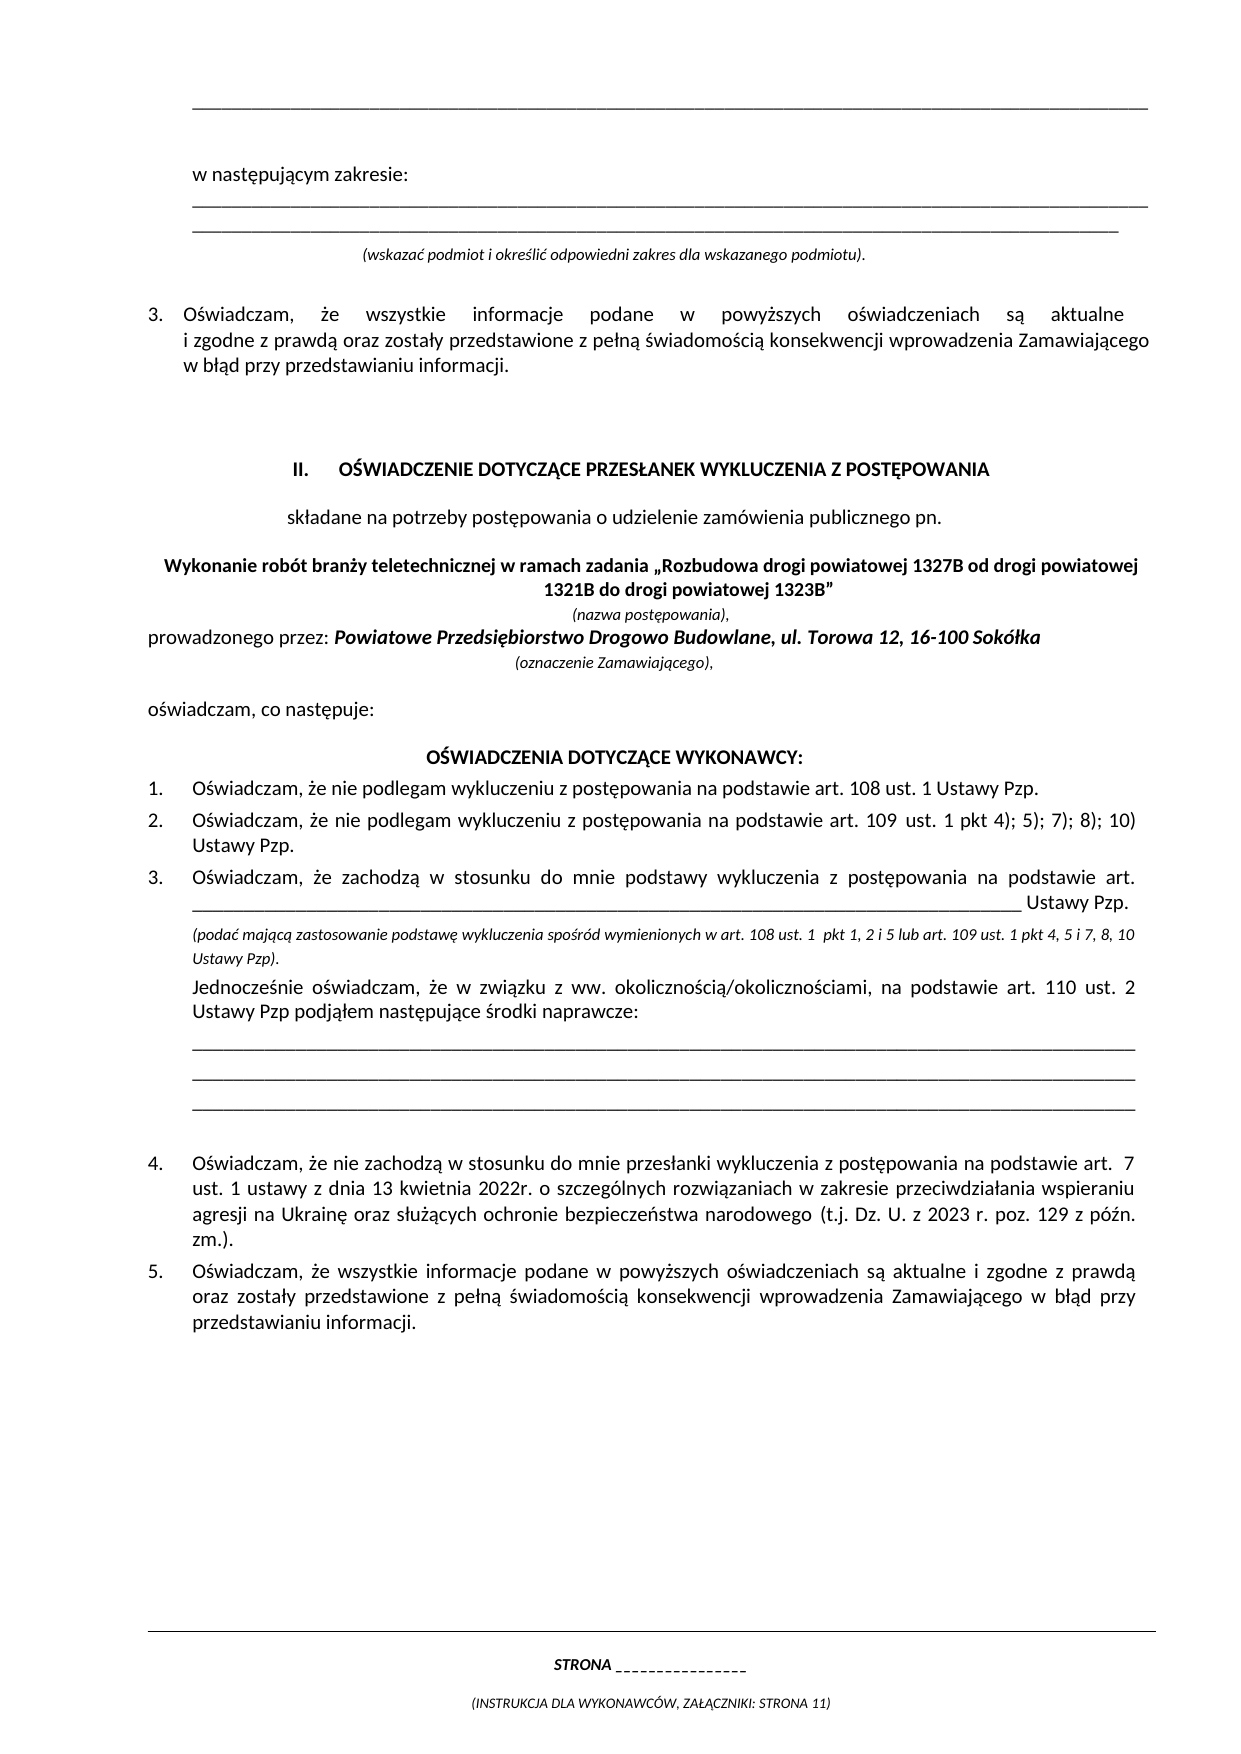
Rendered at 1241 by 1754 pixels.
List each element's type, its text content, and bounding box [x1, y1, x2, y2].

text Jednocześnie oświadczam, że w związku z ww. okolicznością/okolicznościami, na podstawie art. 110 ust. 2 Ustawy Pzp podjąłem następujące środki naprawcze: [192, 975, 1137, 1023]
list Oświadczam, że wszystkie informacje podane w powyższych oświadczeniach są aktualne i zgodne z prawdą oraz zostały przedstawione z pełną świadomością konsekwencji wprowadzenia Zamawiającego w błąd przy przedstawianiu informacji. [148, 302, 1152, 378]
text (nazwa postępowania), [148, 601, 1156, 625]
text (wskazać podmiot i określić odpowiedni zakres dla wskazanego podmiotu). [74, 241, 1156, 265]
list _________________________________________________________________________________________________ [192, 89, 1152, 113]
list Oświadczam, że wszystkie informacje podane w powyższych oświadczeniach są aktualne i zgodne z prawdą oraz zostały przedstawione z pełną świadomością konsekwencji wprowadzenia Zamawiającego w błąd przy przedstawianiu informacji. [148, 1258, 1137, 1334]
text OŚWIADCZENIA DOTYCZĄCE WYKONAWCY: [74, 745, 1156, 769]
list Oświadczam, że nie podlegam wykluczeniu z postępowania na podstawie art. 108 ust. 1 Ustawy Pzp. [148, 775, 1137, 801]
text prowadzonego przez: Powiatowe Przedsiębiorstwo Drogowo Budowlane, ul. Torowa 12, 16-100 Sokółka [148, 625, 1156, 649]
text Wykonanie robót branży teletechnicznej w ramach zadania „Rozbudowa drogi powiatowej 1327B od drogi powiatowej 1321B do drogi powiatowej 1323B” [148, 553, 1156, 601]
list w następującym zakresie: _______________________________________________________________________________________________________________________________________________________________________________________________ [192, 161, 1152, 235]
text (podać mającą zastosowanie podstawę wykluczenia spośród wymienionych w art. 108 ust. 1 pkt 1, 2 i 5 lub art. 109 ust. 1 pkt 4, 5 i 7, 8, 10 Ustawy Pzp). [192, 921, 1137, 969]
text ___________________________________________________________________________________________ [192, 1090, 1137, 1114]
text składane na potrzeby postępowania o udzielenie zamówienia publicznego pn. [74, 505, 1156, 529]
list Oświadczam, że nie podlegam wykluczeniu z postępowania na podstawie art. 109 ust. 1 pkt 4); 5); 7); 8); 10) Ustawy Pzp. [148, 807, 1137, 858]
list Oświadczam, że nie zachodzą w stosunku do mnie przesłanki wykluczenia z postępowania na podstawie art. 7 ust. 1 ustawy z dnia 13 kwietnia 2022r. o szczególnych rozwiązaniach w zakresie przeciwdziałania wspieraniu agresji na Ukrainę oraz służących ochronie bezpieczeństwa narodowego (t.j. Dz. U. z 2023 r. poz. 129 z późn. zm.). [148, 1150, 1137, 1252]
text ___________________________________________________________________________________________ [192, 1059, 1137, 1083]
text (oznaczenie Zamawiającego), [74, 649, 1156, 673]
text ___________________________________________________________________________________________ [192, 1029, 1137, 1053]
text oświadczam, co następuje: [148, 697, 1156, 721]
list Oświadczam, że zachodzą w stosunku do mnie podstawy wykluczenia z postępowania na podstawie art. ________________________________________________________________________________ Ustawy Pzp. [148, 864, 1137, 915]
list OŚWIADCZENIE DOTYCZĄCE PRZESŁANEK WYKLUCZENIA Z POSTĘPOWANIA [148, 456, 1152, 481]
